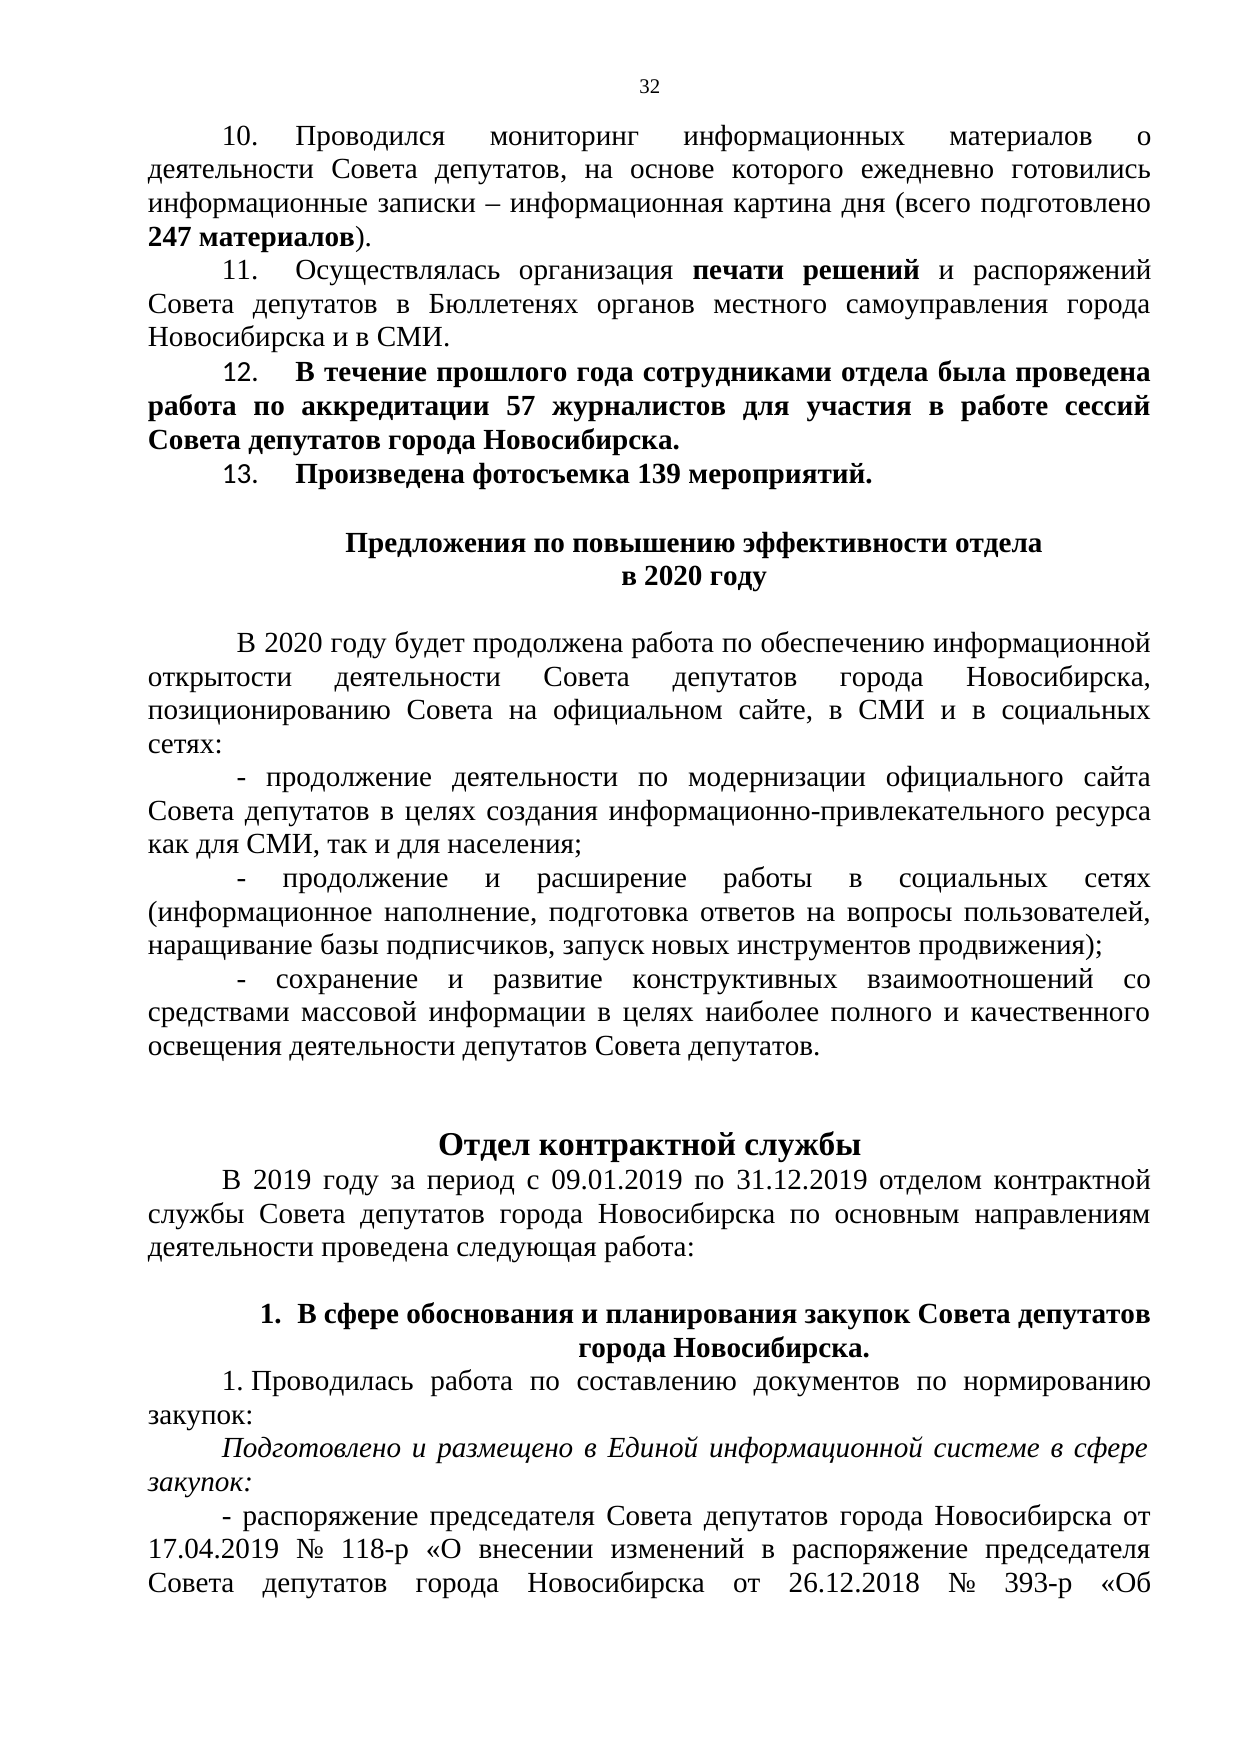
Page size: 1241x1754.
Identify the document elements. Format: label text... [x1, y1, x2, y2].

text 1. Проводилась работа по составлению документов по нормированию закупок: [148, 1363, 1152, 1431]
list В течение прошлого года сотрудниками отдела была проведена работа по аккредитации 57 журналистов для участия в работе сессий Совета депутатов города Новосибирска. [148, 353, 1152, 456]
text - продолжение деятельности по модернизации официального сайта Совета депутатов в целях создания информационно-привлекательного ресурса как для СМИ, так и для населения; [148, 759, 1152, 860]
text В 2019 году за период с 09.01.2019 по 31.12.2019 отделом контрактной службы Совета депутатов города Новосибирска по основным направлениям деятельности проведена следующая работа: [148, 1162, 1152, 1263]
text Предложения по повышению эффективности отдела [148, 525, 1152, 558]
list - продолжение и расширение работы в социальных сетях (информационное наполнение, подготовка ответов на вопросы пользователей, наращивание базы подписчиков, запуск новых инструментов продвижения); [148, 860, 1152, 961]
list В сфере обоснования и планирования закупок Совета депутатов города Новосибирска. [259, 1296, 1152, 1363]
text в 2020 году [148, 558, 1152, 592]
text Подготовлено и размещено в Единой информационной системе в сфере закупок: [148, 1431, 1152, 1498]
text В 2020 году будет продолжена работа по обеспечению информационной открытости деятельности Совета депутатов города Новосибирска, позиционированию Совета на официальном сайте, в СМИ и в социальных сетях: [148, 625, 1152, 759]
list Произведена фотосъемка 139 мероприятий. [148, 456, 1152, 491]
list Осуществлялась организация печати решений и распоряжений Совета депутатов в Бюллетенях органов местного самоуправления города Новосибирска и в СМИ. [148, 252, 1152, 353]
list Проводился мониторинг информационных материалов о деятельности Совета депутатов, на основе которого ежедневно готовились информационные записки – информационная картина дня (всего подготовлено 247 материалов). [148, 118, 1152, 252]
text Отдел контрактной службы [148, 1124, 1152, 1162]
text - сохранение и развитие конструктивных взаимоотношений со средствами массовой информации в целях наиболее полного и качественного освещения деятельности депутатов Совета депутатов. [148, 961, 1152, 1061]
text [148, 1498, 1152, 1598]
